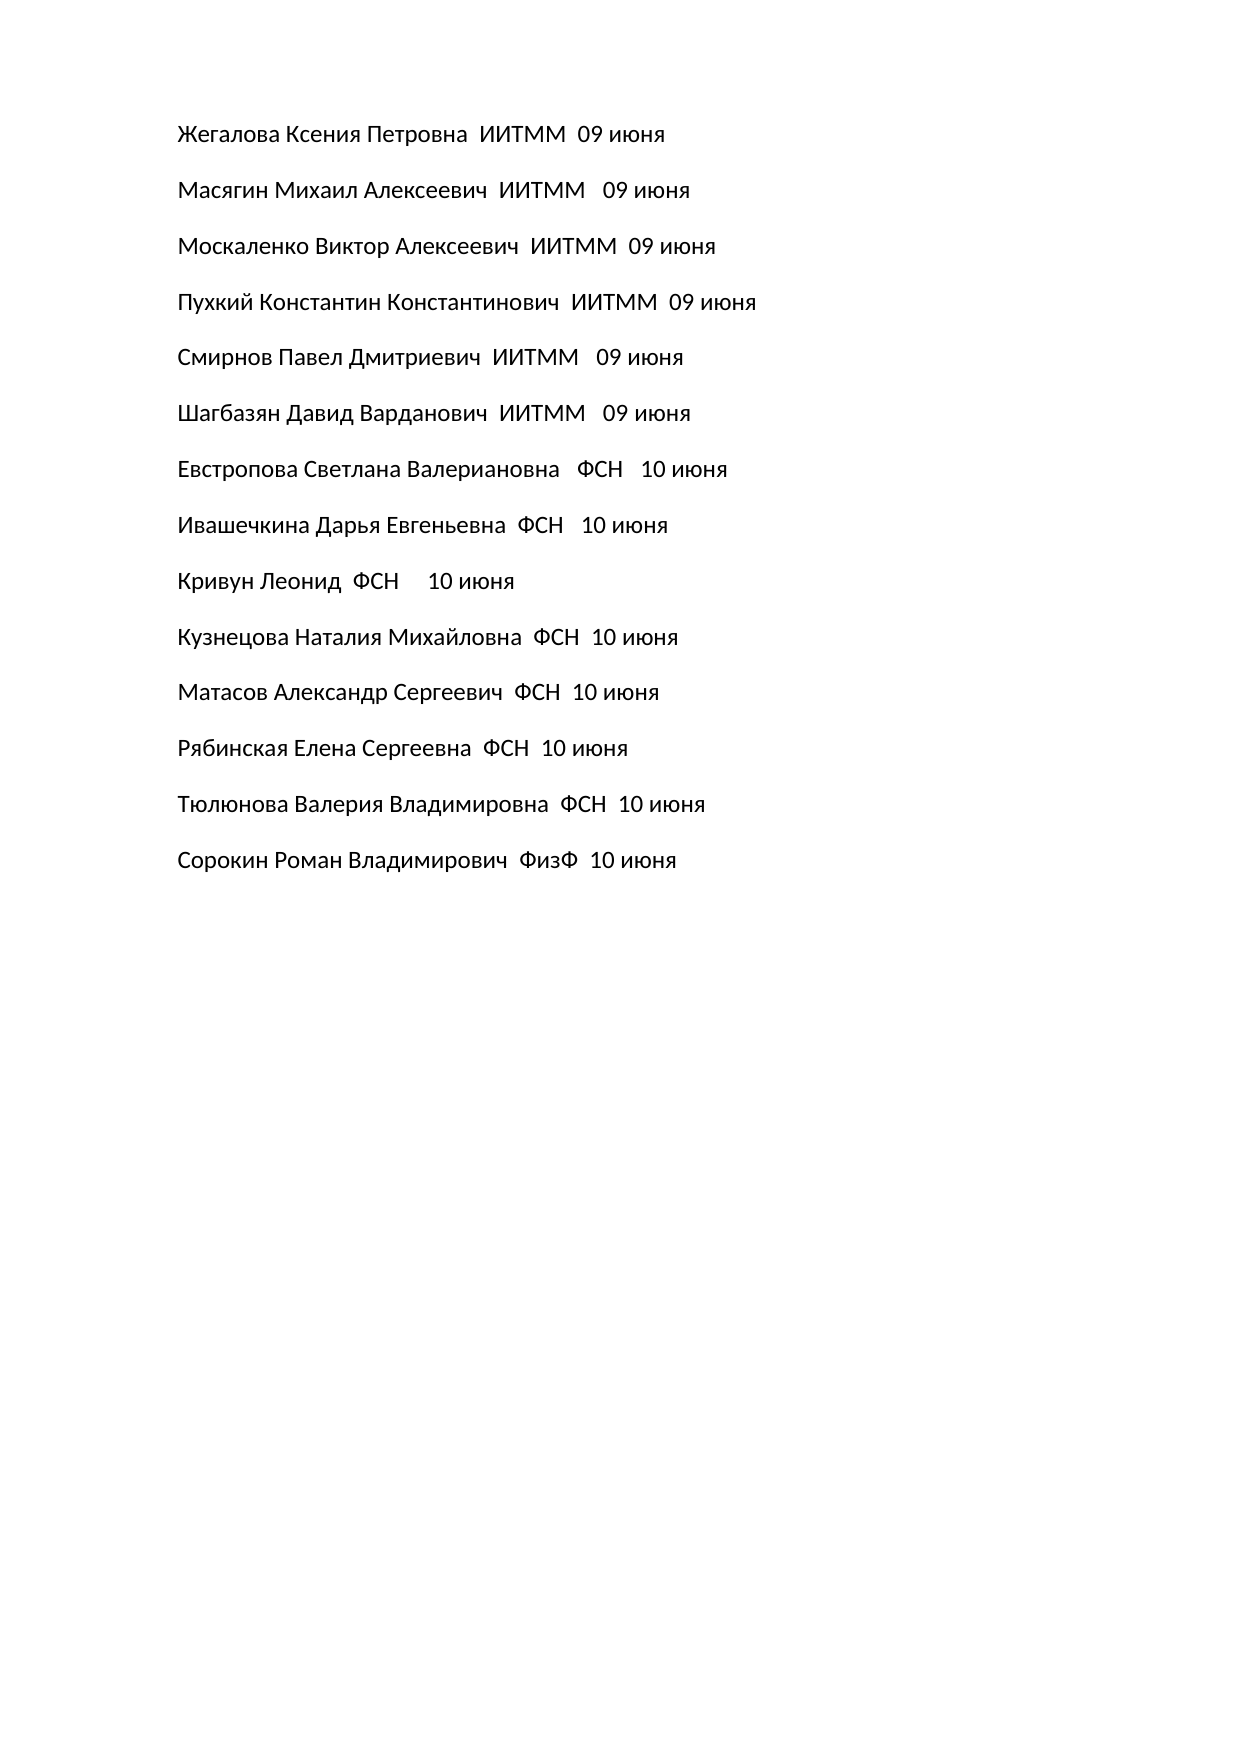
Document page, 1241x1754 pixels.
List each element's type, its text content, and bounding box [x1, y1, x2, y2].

text Шагбазян Давид Варданович ИИТММ 09 июня [177, 397, 1152, 428]
text Жегалова Ксения Петровна ИИТММ 09 июня [177, 118, 1152, 149]
text Масягин Михаил Алексеевич ИИТММ 09 июня [177, 174, 1152, 204]
text Рябинская Елена Сергеевна ФСН 10 июня [177, 732, 1152, 763]
text Тюлюнова Валерия Владимировна ФСН 10 июня [177, 788, 1152, 819]
text Ивашечкина Дарья Евгеньевна ФСН 10 июня [177, 509, 1152, 539]
text Евстропова Светлана Валериановна ФСН 10 июня [177, 453, 1152, 484]
text Смирнов Павел Дмитриевич ИИТММ 09 июня [177, 341, 1152, 372]
text Матасов Александр Сергеевич ФСН 10 июня [177, 676, 1152, 707]
text Кривун Леонид ФСН 10 июня [177, 565, 1152, 595]
text Пухкий Константин Константинович ИИТММ 09 июня [177, 286, 1152, 316]
text Кузнецова Наталия Михайловна ФСН 10 июня [177, 621, 1152, 651]
text Сорокин Роман Владимирович ФизФ 10 июня [177, 844, 1152, 874]
text Москаленко Виктор Алексеевич ИИТММ 09 июня [177, 230, 1152, 260]
